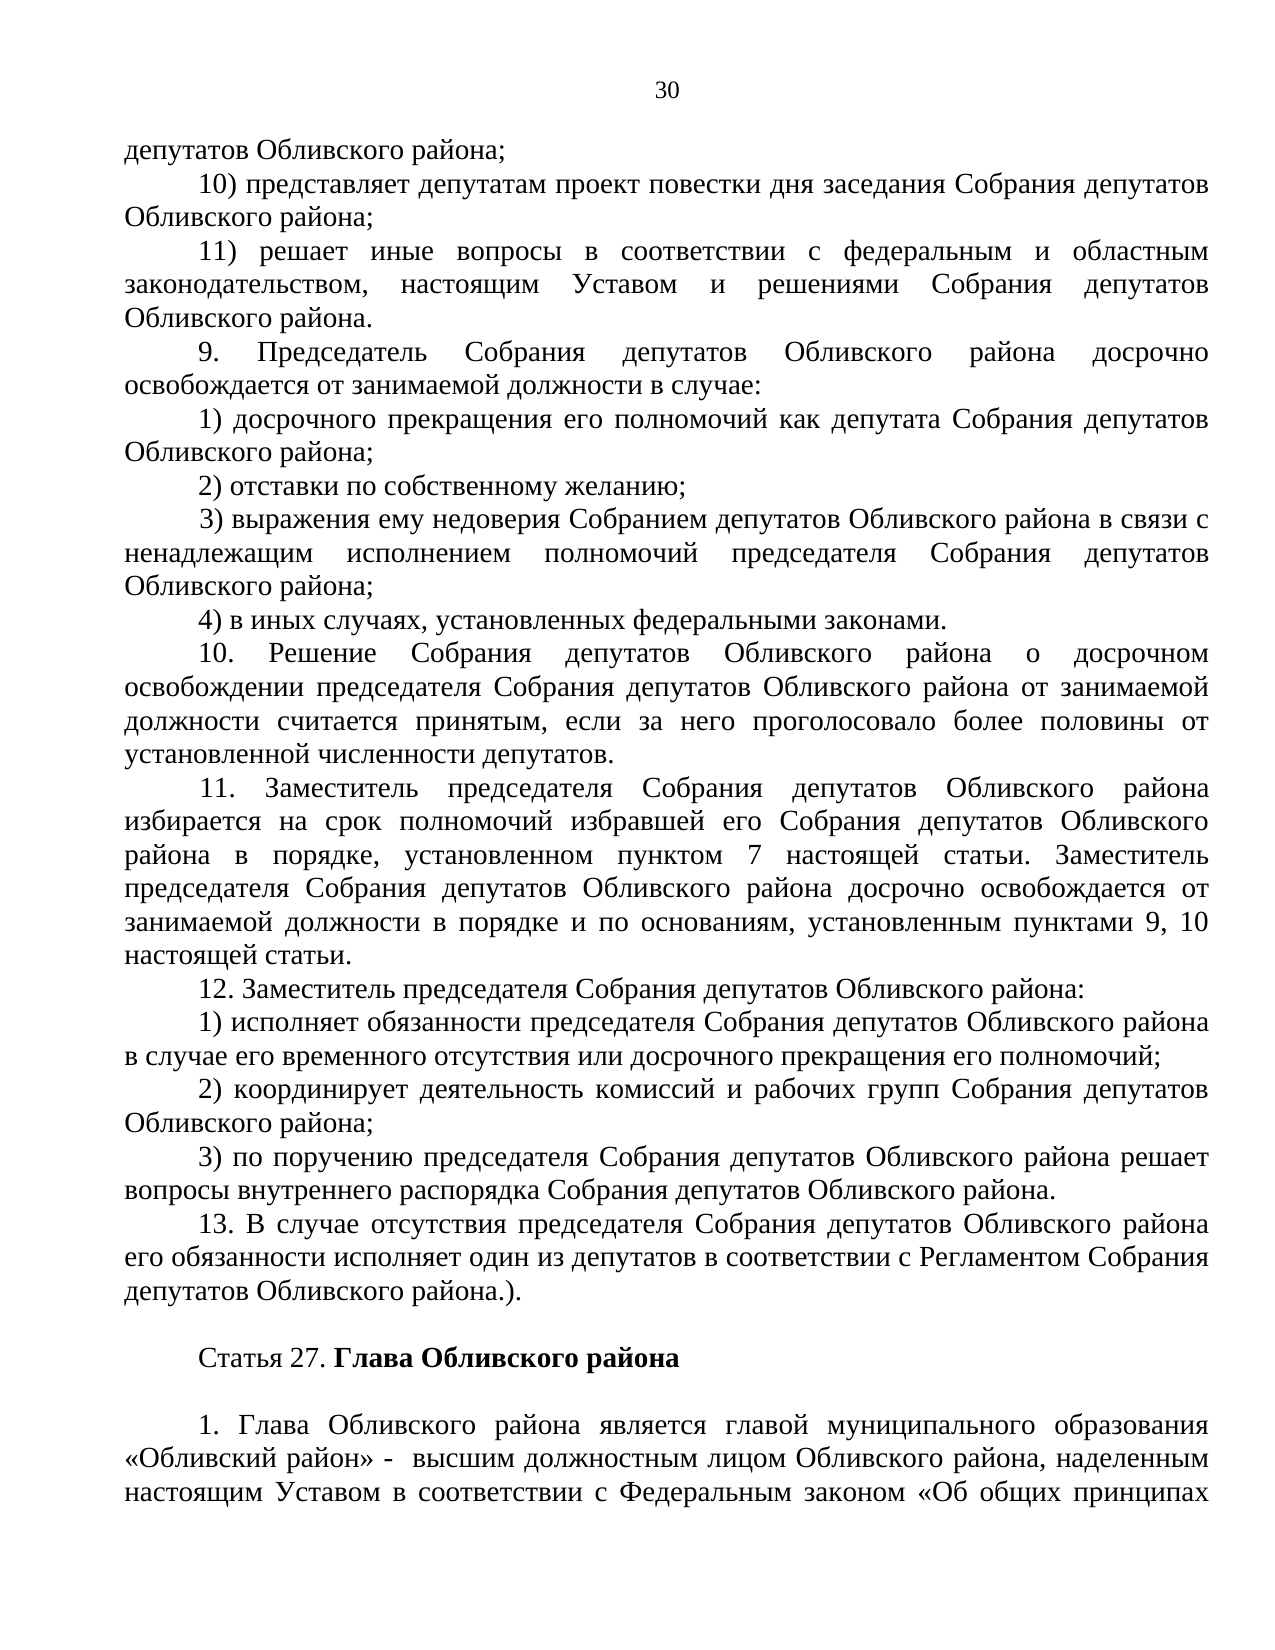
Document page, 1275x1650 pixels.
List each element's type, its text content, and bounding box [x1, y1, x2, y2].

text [124, 1407, 1210, 1508]
text 13. В случае отсутствия председателя Собрания депутатов Обливского района его обязанности исполняет один из депутатов в соответствии с Регламентом Собрания депутатов Обливского района.). [124, 1206, 1210, 1306]
text 9. Председатель Собрания депутатов Обливского района досрочно освобождается от занимаемой должности в случае: [124, 334, 1210, 401]
text 4) в иных случаях, установленных федеральными законами. [124, 602, 1210, 636]
text 11) решает иные вопросы в соответствии с федеральным и областным законодательством, настоящим Уставом и решениями Собрания депутатов Обливского района. [124, 233, 1210, 334]
text 3) по поручению председателя Собрания депутатов Обливского района решает вопросы внутреннего распорядка Собрания депутатов Обливского района. [124, 1139, 1210, 1206]
text 3) выражения ему недоверия Собранием депутатов Обливского района в связи с ненадлежащим исполнением полномочий председателя Собрания депутатов Обливского района; [124, 501, 1210, 602]
text 1) досрочного прекращения его полномочий как депутата Собрания депутатов Обливского района; [124, 401, 1210, 468]
text 1) исполняет обязанности председателя Собрания депутатов Обливского района в случае его временного отсутствия или досрочного прекращения его полномочий; [124, 1004, 1210, 1072]
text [124, 132, 1210, 166]
text Статья 27. Глава Обливского района [124, 1340, 1210, 1373]
text 12. Заместитель председателя Собрания депутатов Обливского района: [124, 971, 1210, 1004]
text 2) отставки по собственному желанию; [124, 468, 1210, 501]
text 10. Решение Собрания депутатов Обливского района о досрочном освобождении председателя Собрания депутатов Обливского района от занимаемой должности считается принятым, если за него проголосовало более половины от установленной численности депутатов. [124, 636, 1210, 770]
text 11. Заместитель председателя Собрания депутатов Обливского района избирается на срок полномочий избравшей его Собрания депутатов Обливского района в порядке, установленном пунктом 7 настоящей статьи. Заместитель председателя Собрания депутатов Обливского района досрочно освобождается от занимаемой должности в порядке и по основаниям, установленным пунктами 9, 10 настоящей статьи. [124, 770, 1210, 971]
text 2) координирует деятельность комиссий и рабочих групп Собрания депутатов Обливского района; [124, 1072, 1210, 1139]
text 10) представляет депутатам проект повестки дня заседания Собрания депутатов Обливского района; [124, 166, 1210, 233]
